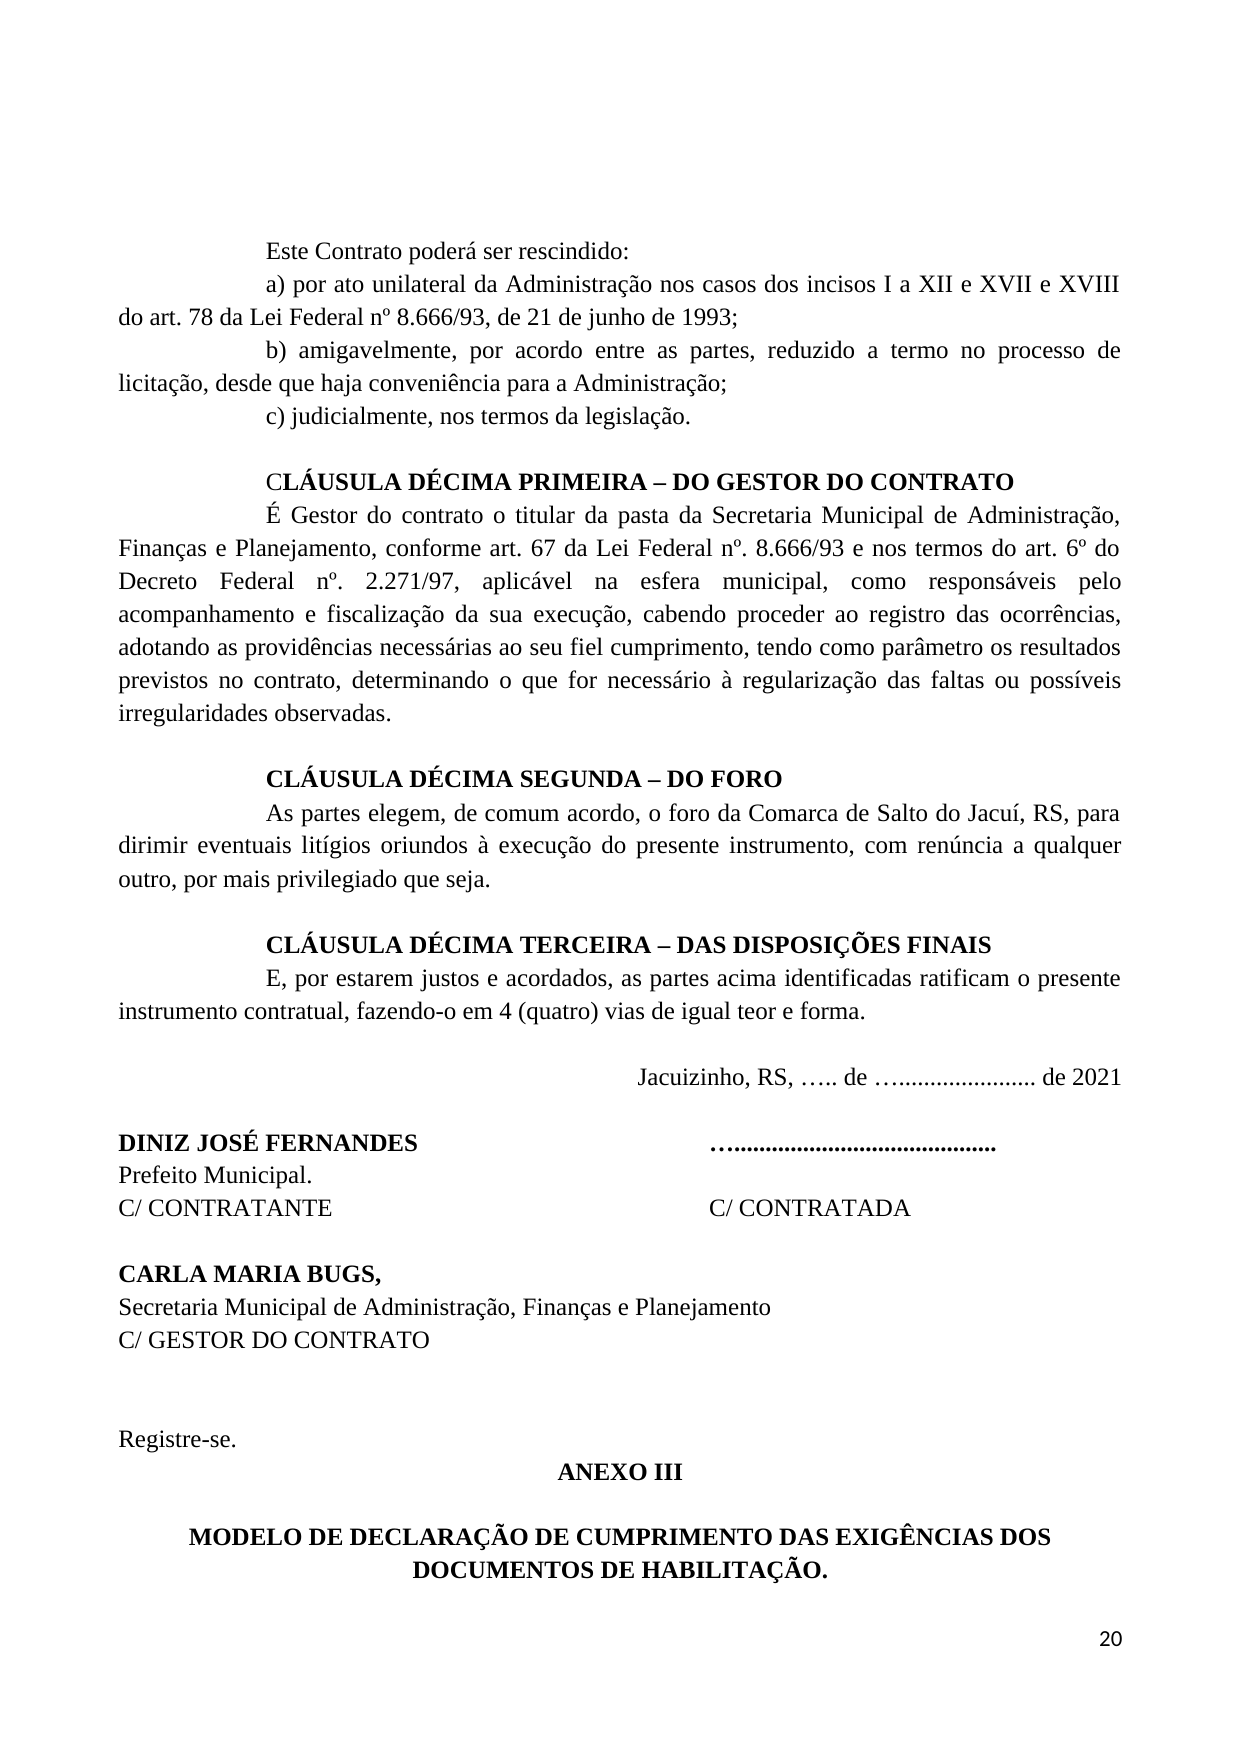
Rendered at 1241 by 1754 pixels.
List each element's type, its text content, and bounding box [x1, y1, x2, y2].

text Este Contrato poderá ser rescindido: [192, 236, 1122, 265]
text Jacuizinho, RS, ….. de …...................... de 2021 [118, 1062, 1122, 1091]
text C/ GESTOR DO CONTRATO [118, 1325, 1122, 1354]
text CLÁUSULA DÉCIMA TERCEIRA – DAS DISPOSIÇÕES FINAIS [118, 930, 1122, 958]
text MODELO DE DECLARAÇÃO DE CUMPRIMENTO DAS EXIGÊNCIAS DOS DOCUMENTOS DE HABILITAÇÃO. [118, 1522, 1122, 1584]
table_header ….......................................... [709, 1128, 1090, 1160]
table_cell Prefeito Municipal. C/ CONTRATANTE [118, 1160, 709, 1226]
text ANEXO III [118, 1457, 1122, 1486]
text É Gestor do contrato o titular da pasta da Secretaria Municipal de Administração, Finanças e Planejamento, conforme art. 67 da Lei Federal nº. 8.666/93 e nos termos do art. 6º do Decreto Federal nº. 2.271/97, aplicável na esfera municipal, como responsáveis pelo acompanhamento e fiscalização da sua execução, cabendo proceder ao registro das ocorrências, adotando as providências necessárias ao seu fiel cumprimento, tendo como parâmetro os resultados previstos no contrato, determinando o que for necessário à regularização das faltas ou possíveis irregularidades observadas. [118, 500, 1122, 727]
text b) amigavelmente, por acordo entre as partes, reduzido a termo no processo de licitação, desde que haja conveniência para a Administração; [118, 335, 1122, 397]
table_cell C/ CONTRATADA [709, 1160, 1090, 1226]
text c) judicialmente, nos termos da legislação. [118, 401, 1122, 430]
text Registre-se. [118, 1424, 1122, 1453]
text Secretaria Municipal de Administração, Finanças e Planejamento [118, 1292, 1122, 1321]
text CARLA MARIA BUGS, [118, 1259, 1122, 1288]
text a) por ato unilateral da Administração nos casos dos incisos I a XII e XVII e XVIII do art. 78 da Lei Federal nº 8.666/93, de 21 de junho de 1993; [118, 269, 1122, 331]
text CLÁUSULA DÉCIMA SEGUNDA – DO FORO [118, 764, 1122, 793]
text CLÁUSULA DÉCIMA PRIMEIRA – DO GESTOR DO CONTRATO [118, 467, 1122, 496]
text E, por estarem justos e acordados, as partes acima identificadas ratificam o presente instrumento contratual, fazendo-o em 4 (quatro) vias de igual teor e forma. [118, 963, 1122, 1024]
text As partes elegem, de comum acordo, o foro da Comarca de Salto do Jacuí, RS, para dirimir eventuais litígios oriundos à execução do presente instrumento, com renúncia a qualquer outro, por mais privilegiado que seja. [118, 798, 1122, 892]
table_header DINIZ JOSÉ FERNANDES [118, 1128, 709, 1160]
